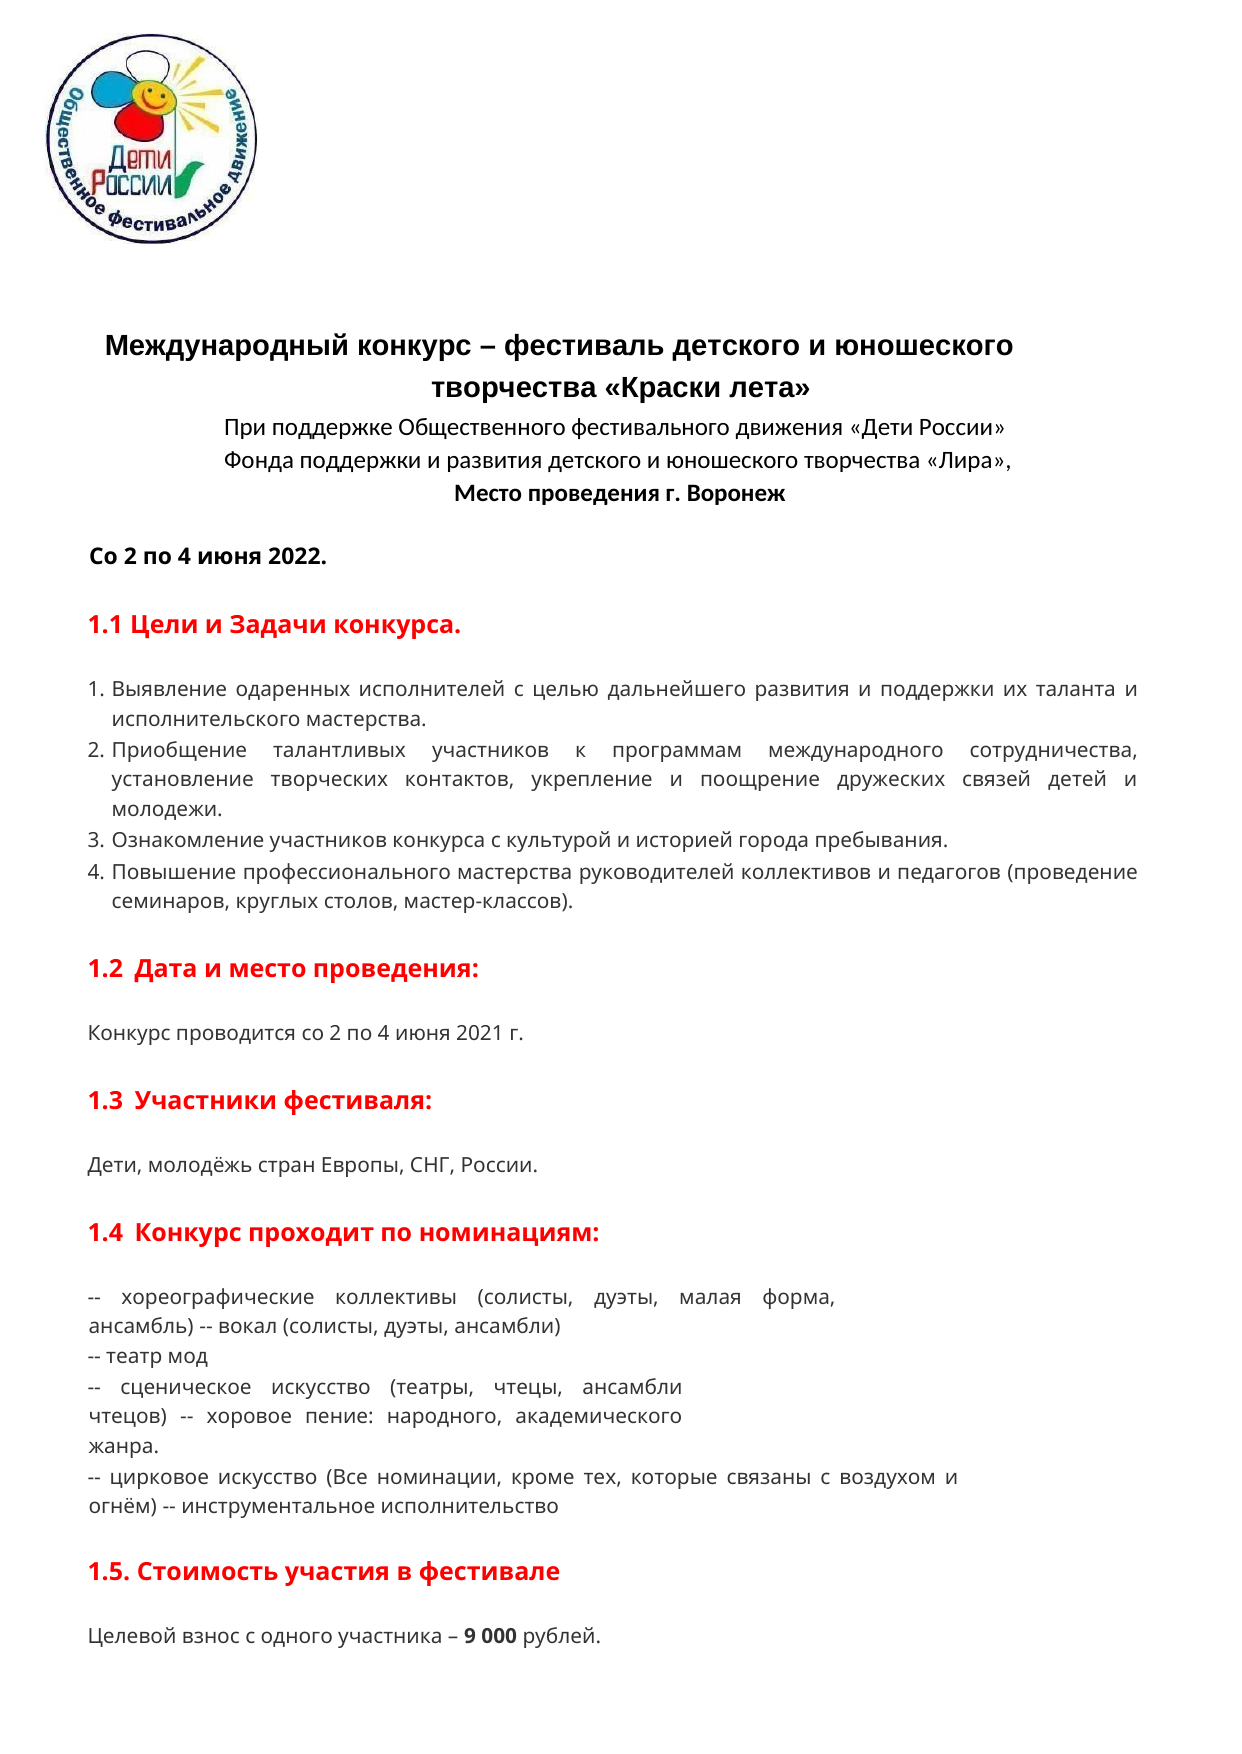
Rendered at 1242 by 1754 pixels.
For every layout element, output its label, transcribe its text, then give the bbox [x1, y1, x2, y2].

picture [45, 33, 259, 244]
list Выявление одаренных исполнителей с целью дальнейшего развития и поддержки их таланта и исполнительского мастерства. [87, 674, 1139, 732]
text -- сценическое искусство (театры, чтецы, ансамбли чтецов) -- хоровое пение: народного, академического жанра. [87, 1372, 683, 1459]
text Со 2 по 4 июня 2022. [89, 540, 1139, 571]
list Конкурс проходит по номинациям: [87, 1214, 1139, 1248]
list Ознакомление участников конкурса с культурой и историей города пребывания. [87, 825, 1139, 854]
text -- хореографические коллективы (солисты, дуэты, малая форма, ансамбль) -- вокал (солисты, дуэты, ансамбли) [87, 1282, 836, 1340]
text Фонда поддержки и развития детского и юношеского творчества «Лира», [224, 444, 1139, 474]
list Участники фестиваля: [87, 1082, 1139, 1117]
text При поддержке Общественного фестивального движения «Дети России» [224, 411, 1139, 441]
list Приобщение талантливых участников к программам международного сотрудничества, установление творческих контактов, укрепление и поощрение дружеских связей детей и молодежи. [87, 735, 1139, 822]
text 1.5. Стоимость участия в фестивале [87, 1554, 1139, 1588]
text 1.1 Цели и Задачи конкурса. [87, 607, 1139, 641]
text Место проведения г. Воронеж [100, 477, 1139, 507]
list Дата и место проведения: [87, 950, 1139, 984]
text Дети, молодёжь стран Европы, СНГ, России. [87, 1150, 1139, 1179]
text -- театр мод [87, 1341, 1139, 1369]
text Целевой взнос с одного участника – 9 000 рублей. [87, 1622, 721, 1650]
list Повышение профессионального мастерства руководителей коллективов и педагогов (проведение семинаров, круглых столов, мастер-классов). [87, 857, 1139, 914]
text -- цирковое искусство (Все номинации, кроме тех, которые связаны с воздухом и огнём) -- инструментальное исполнительство [87, 1462, 959, 1520]
text Конкурс проводится со 2 по 4 июня 2021 г. [87, 1018, 1139, 1047]
text Международный конкурс – фестиваль детского и юношеского творчества «Краски лета» [45, 328, 1074, 403]
